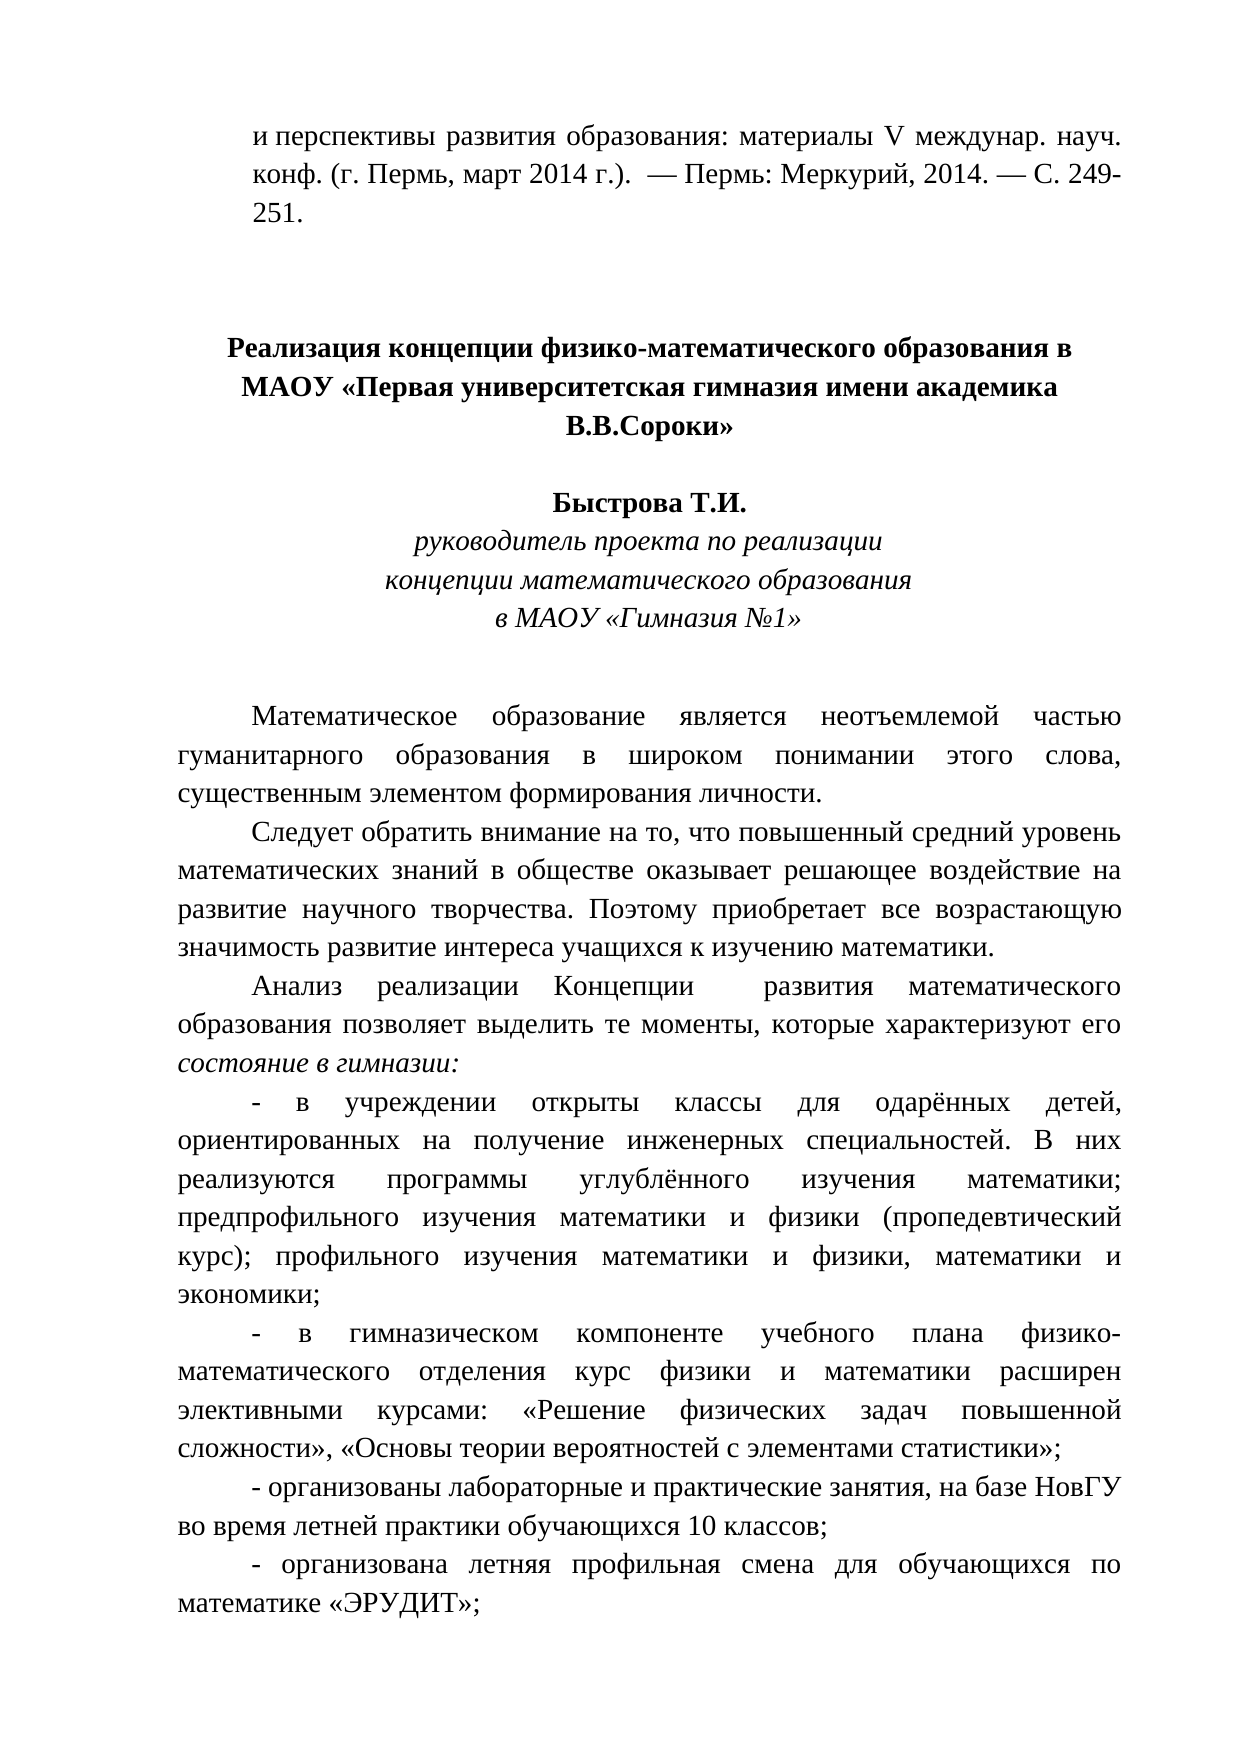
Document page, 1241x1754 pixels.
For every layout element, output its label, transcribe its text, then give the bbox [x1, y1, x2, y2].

text в МАОУ «Гимназия №1» [177, 600, 1122, 634]
text концепции математического образования [177, 562, 1122, 595]
text - в гимназическом компоненте учебного плана физико-математического отделения курс физики и математики расширен элективными курсами: «Решение физических задач повышенной сложности», «Основы теории вероятностей с элементами статистики»; [177, 1315, 1122, 1464]
text - организована летняя профильная смена для обучающихся по математике «ЭРУДИТ»; [177, 1546, 1122, 1618]
text Реализация концепции физико-математического образования в МАОУ «Первая университетская гимназия имени академика В.В.Сороки» [177, 331, 1122, 441]
text Анализ реализации Концепции развития математического образования позволяет выделить те моменты, которые характеризуют его состояние в гимназии: [177, 968, 1122, 1079]
text - в учреждении открыты классы для одарённых детей, ориентированных на получение инженерных специальностей. В них реализуются программы углублённого изучения математики; предпрофильного изучения математики и физики (пропедевтический курс); профильного изучения математики и физики, математики и экономики; [177, 1084, 1122, 1310]
text - организованы лабораторные и практические занятия, на базе НовГУ во время летней практики обучающихся 10 классов; [177, 1469, 1122, 1541]
text Математическое образование является неотъемлемой частью гуманитарного образования в широком понимании этого слова, существенным элементом формирования личности. [177, 698, 1122, 809]
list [215, 118, 1122, 229]
text Быстрова Т.И. [177, 485, 1122, 518]
text руководитель проекта по реализации [177, 523, 1122, 557]
text Следует обратить внимание на то, что повышенный средний уровень математических знаний в обществе оказывает решающее воздействие на развитие научного творчества. Поэтому приобретает все возрастающую значимость развитие интереса учащихся к изучению математики. [177, 814, 1122, 963]
